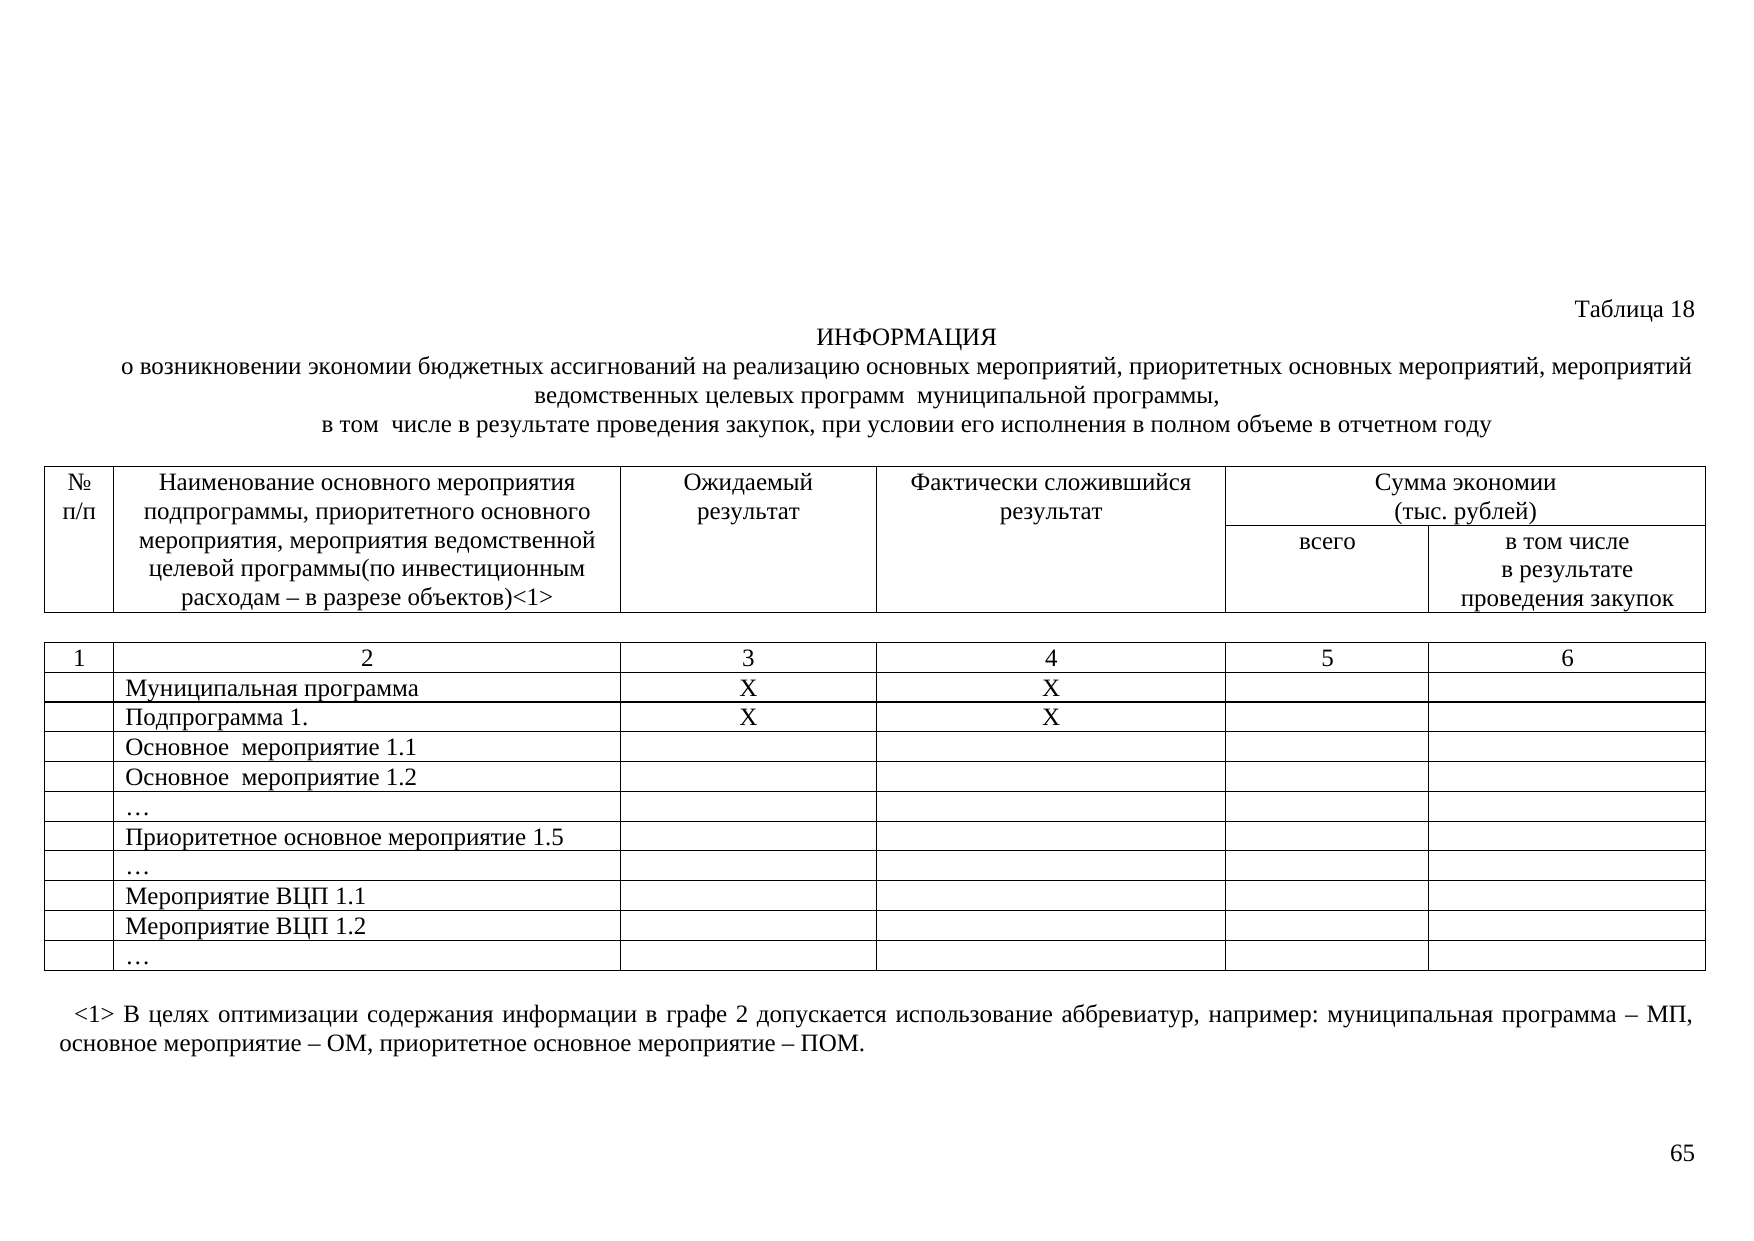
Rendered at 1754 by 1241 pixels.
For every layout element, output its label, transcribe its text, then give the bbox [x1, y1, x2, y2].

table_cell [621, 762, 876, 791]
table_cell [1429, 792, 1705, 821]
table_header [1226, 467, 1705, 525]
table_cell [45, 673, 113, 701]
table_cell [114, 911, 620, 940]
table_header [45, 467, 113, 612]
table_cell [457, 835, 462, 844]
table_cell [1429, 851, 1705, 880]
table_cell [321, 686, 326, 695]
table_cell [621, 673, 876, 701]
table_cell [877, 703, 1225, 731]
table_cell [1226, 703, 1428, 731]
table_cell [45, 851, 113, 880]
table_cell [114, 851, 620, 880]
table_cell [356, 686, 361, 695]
text <1> В целях оптимизации содержания информации в графе 2 допускается использование аббревиатур, например: муниципальная программа – МП, основное мероприятие – ОМ, приоритетное основное мероприятие – ПОМ. [59, 999, 1695, 1057]
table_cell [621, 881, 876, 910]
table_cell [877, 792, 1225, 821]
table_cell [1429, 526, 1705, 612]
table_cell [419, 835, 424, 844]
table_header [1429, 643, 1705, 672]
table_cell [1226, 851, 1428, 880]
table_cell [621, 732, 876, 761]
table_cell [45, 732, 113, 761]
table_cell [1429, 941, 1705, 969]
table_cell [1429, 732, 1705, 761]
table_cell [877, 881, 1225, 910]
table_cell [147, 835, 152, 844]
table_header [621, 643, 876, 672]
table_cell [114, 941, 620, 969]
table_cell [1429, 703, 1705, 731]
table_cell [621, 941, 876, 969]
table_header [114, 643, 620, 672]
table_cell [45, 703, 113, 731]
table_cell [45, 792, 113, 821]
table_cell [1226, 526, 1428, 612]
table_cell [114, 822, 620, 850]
text в том числе в результате проведения закупок, при условии его исполнения в полном объеме в отчетном году [59, 409, 1695, 437]
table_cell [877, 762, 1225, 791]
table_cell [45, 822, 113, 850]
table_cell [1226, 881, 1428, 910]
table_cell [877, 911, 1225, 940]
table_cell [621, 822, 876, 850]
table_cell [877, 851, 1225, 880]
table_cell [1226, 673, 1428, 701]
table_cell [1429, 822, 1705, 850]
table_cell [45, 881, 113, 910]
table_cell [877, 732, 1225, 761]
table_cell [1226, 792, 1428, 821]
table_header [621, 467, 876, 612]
text Таблица 18 [1299, 294, 1695, 322]
text о возникновении экономии бюджетных ассигнований на реализацию основных мероприятий, приоритетных основных мероприятий, мероприятий ведомственных целевых программ муниципальной программы, [59, 351, 1695, 409]
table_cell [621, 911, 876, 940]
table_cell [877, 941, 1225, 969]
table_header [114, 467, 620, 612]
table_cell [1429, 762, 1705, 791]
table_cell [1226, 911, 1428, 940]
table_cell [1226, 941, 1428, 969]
text ИНФОРМАЦИЯ [59, 322, 1695, 351]
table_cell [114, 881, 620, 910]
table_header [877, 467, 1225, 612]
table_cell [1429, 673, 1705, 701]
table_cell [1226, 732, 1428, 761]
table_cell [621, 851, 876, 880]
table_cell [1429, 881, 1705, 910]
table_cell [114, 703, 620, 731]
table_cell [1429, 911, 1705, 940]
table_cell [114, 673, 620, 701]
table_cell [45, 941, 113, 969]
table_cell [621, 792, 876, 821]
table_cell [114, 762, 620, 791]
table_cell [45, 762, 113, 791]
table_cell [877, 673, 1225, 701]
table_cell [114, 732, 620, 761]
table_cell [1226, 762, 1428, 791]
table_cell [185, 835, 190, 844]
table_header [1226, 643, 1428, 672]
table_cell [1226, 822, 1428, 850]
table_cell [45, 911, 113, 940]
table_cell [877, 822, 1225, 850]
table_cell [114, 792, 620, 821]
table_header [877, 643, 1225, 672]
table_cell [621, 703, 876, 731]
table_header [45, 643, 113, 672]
